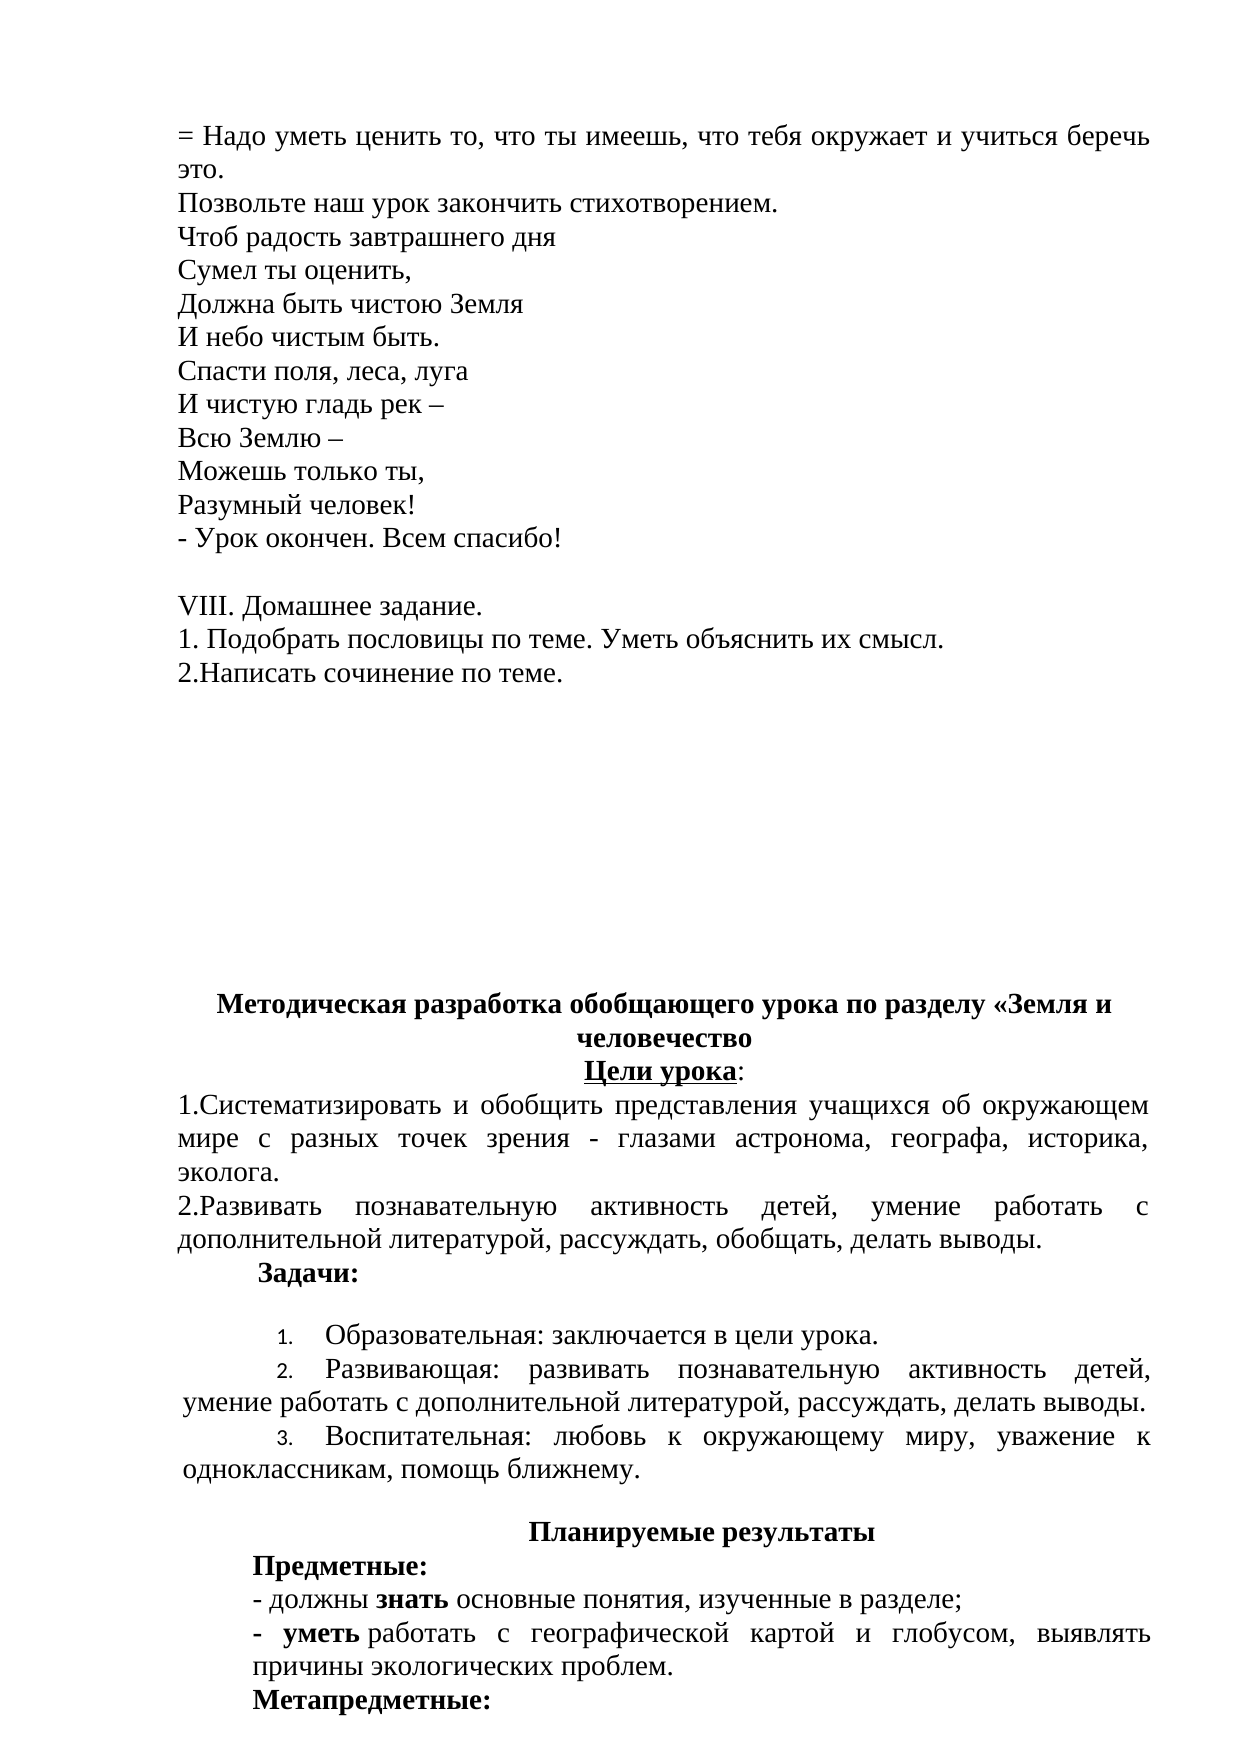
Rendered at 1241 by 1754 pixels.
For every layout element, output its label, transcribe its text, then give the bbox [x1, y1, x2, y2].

text Всю Землю – [177, 420, 1152, 453]
text И небо чистым быть. [177, 319, 1152, 353]
text - уметь работать с географической картой и глобусом, выявлять причины экологических проблем. [252, 1615, 1152, 1682]
text Предметные: [252, 1548, 1152, 1581]
text И чистую гладь рек – [177, 386, 1152, 420]
text 2.Написать сочинение по теме. [177, 655, 1152, 688]
text Методическая разработка обобщающего урока по разделу «Земля и человечество [177, 986, 1152, 1053]
text - Урок окончен. Всем спасибо! [177, 521, 1152, 554]
text Цели урока: [177, 1053, 1152, 1087]
text Разумный человек! [177, 487, 1152, 521]
text Задачи: [257, 1255, 1152, 1288]
text Должна быть чистою Земля [177, 286, 1152, 319]
list Развивающая: развивать познавательную активность детей, умение работать с дополнительной литературой, рассуждать, делать выводы. [182, 1351, 1152, 1418]
text Чтоб радость завтрашнего дня [177, 219, 1152, 252]
text 2.Развивать познавательную активность детей, умение работать с дополнительной литературой, рассуждать, обобщать, делать выводы. [177, 1188, 1149, 1255]
text = Надо уметь ценить то, что ты имеешь, что тебя окружает и учиться беречь это. [177, 118, 1152, 185]
text Можешь только ты, [177, 453, 1152, 487]
text Метапредметные: [252, 1682, 1152, 1716]
text VIII. Домашнее задание. [177, 588, 1152, 621]
list Образовательная: заключается в цели урока. [182, 1317, 1152, 1351]
text Спасти поля, леса, луга [177, 353, 1152, 386]
text 1. Подобрать пословицы по теме. Уметь объяснить их смысл. [177, 621, 1152, 655]
text 1.Систематизировать и обобщить представления учащихся об окружающем мире с разных точек зрения - глазами астронома, географа, историка, эколога. [177, 1087, 1149, 1188]
text Сумел ты оценить, [177, 252, 1152, 286]
text Планируемые результаты [252, 1514, 1152, 1548]
list Воспитательная: любовь к окружающему миру, уважение к одноклассникам, помощь ближнему. [182, 1418, 1152, 1485]
text Позвольте наш урок закончить стихотворением. [177, 185, 1152, 219]
text - должны знать основные понятия, изученные в разделе; [252, 1581, 1152, 1615]
